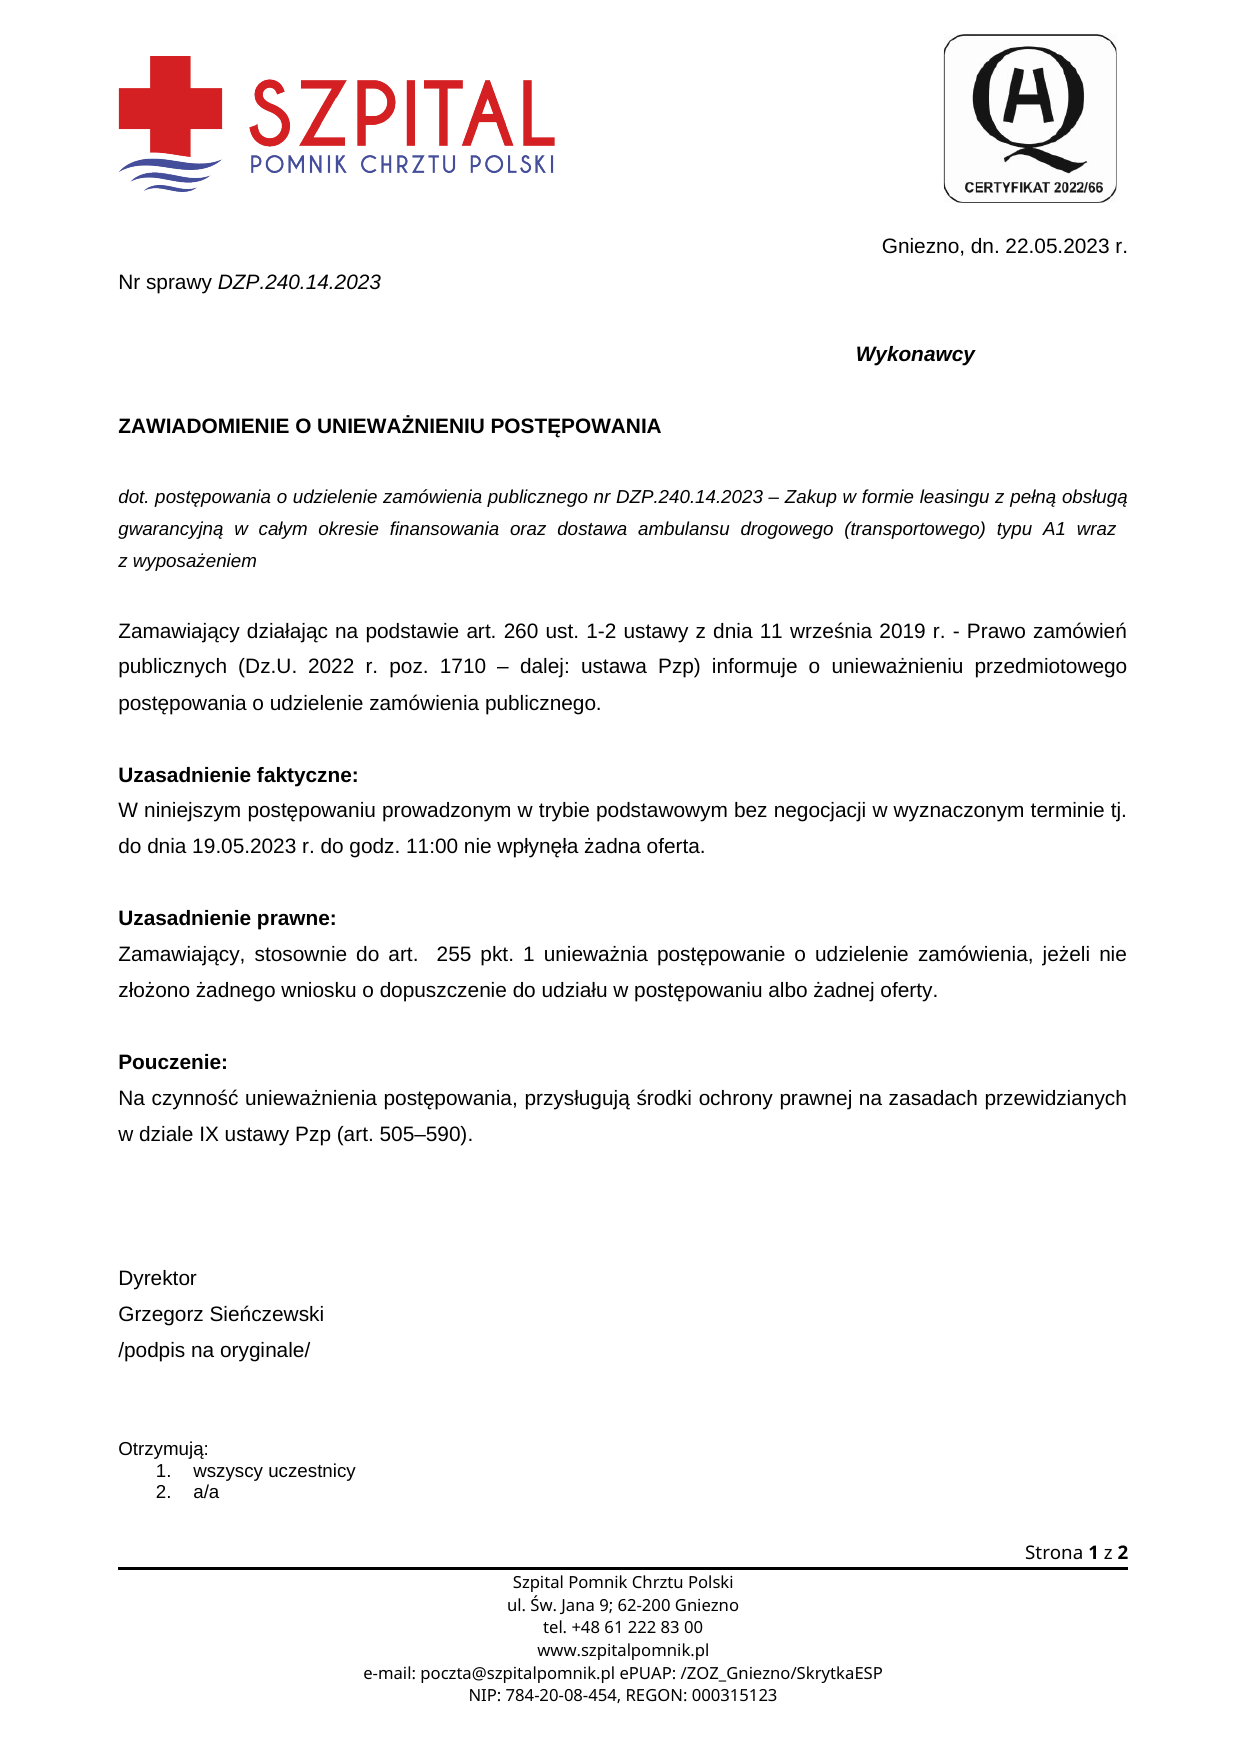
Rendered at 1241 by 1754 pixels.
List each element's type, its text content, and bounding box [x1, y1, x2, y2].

text ZAWIADOMIENIE O UNIEWAŻNIENIU POSTĘPOWANIA [118, 414, 1128, 438]
text Uzasadnienie prawne: [118, 906, 1128, 930]
picture [943, 34, 1117, 203]
picture [118, 56, 555, 192]
list wszyscy uczestnicy [156, 1459, 1128, 1481]
text Zamawiający, stosownie do art. 255 pkt. 1 unieważnia postępowanie o udzielenie zamówienia, jeżeli nie złożono żadnego wniosku o dopuszczenie do udziału w postępowaniu albo żadnej oferty. [118, 942, 1128, 1002]
text Na czynność unieważnienia postępowania, przysługują środki ochrony prawnej na zasadach przewidzianych w dziale IX ustawy Pzp (art. 505–590). [118, 1086, 1128, 1146]
text dot. postępowania o udzielenie zamówienia publicznego nr DZP.240.14.2023 – Zakup w formie leasingu z pełną obsługą gwarancyjną w całym okresie finansowania oraz dostawa ambulansu drogowego (transportowego) typu A1 wraz z wyposażeniem [118, 486, 1128, 572]
text Nr sprawy DZP.240.14.2023 [118, 270, 1128, 294]
text Pouczenie: [118, 1050, 1128, 1074]
text Gniezno, dn. 22.05.2023 r. [118, 234, 1128, 258]
text Zamawiający działając na podstawie art. 260 ust. 1-2 ustawy z dnia 11 września 2019 r. - Prawo zamówień publicznych (Dz.U. 2022 r. poz. 1710 – dalej: ustawa Pzp) informuje o unieważnieniu przedmiotowego postępowania o udzielenie zamówienia publicznego. [118, 618, 1128, 714]
text /podpis na oryginale/ [118, 1337, 1128, 1361]
text Grzegorz Sieńczewski [118, 1301, 1128, 1325]
text Wykonawcy [856, 342, 1128, 366]
list a/a [156, 1481, 1128, 1503]
text Uzasadnienie faktyczne: [118, 762, 1128, 786]
text Dyrektor [118, 1266, 1128, 1289]
text Otrzymują: [118, 1438, 1128, 1459]
text W niniejszym postępowaniu prowadzonym w trybie podstawowym bez negocjacji w wyznaczonym terminie tj. do dnia 19.05.2023 r. do godz. 11:00 nie wpłynęła żadna oferta. [118, 798, 1128, 858]
